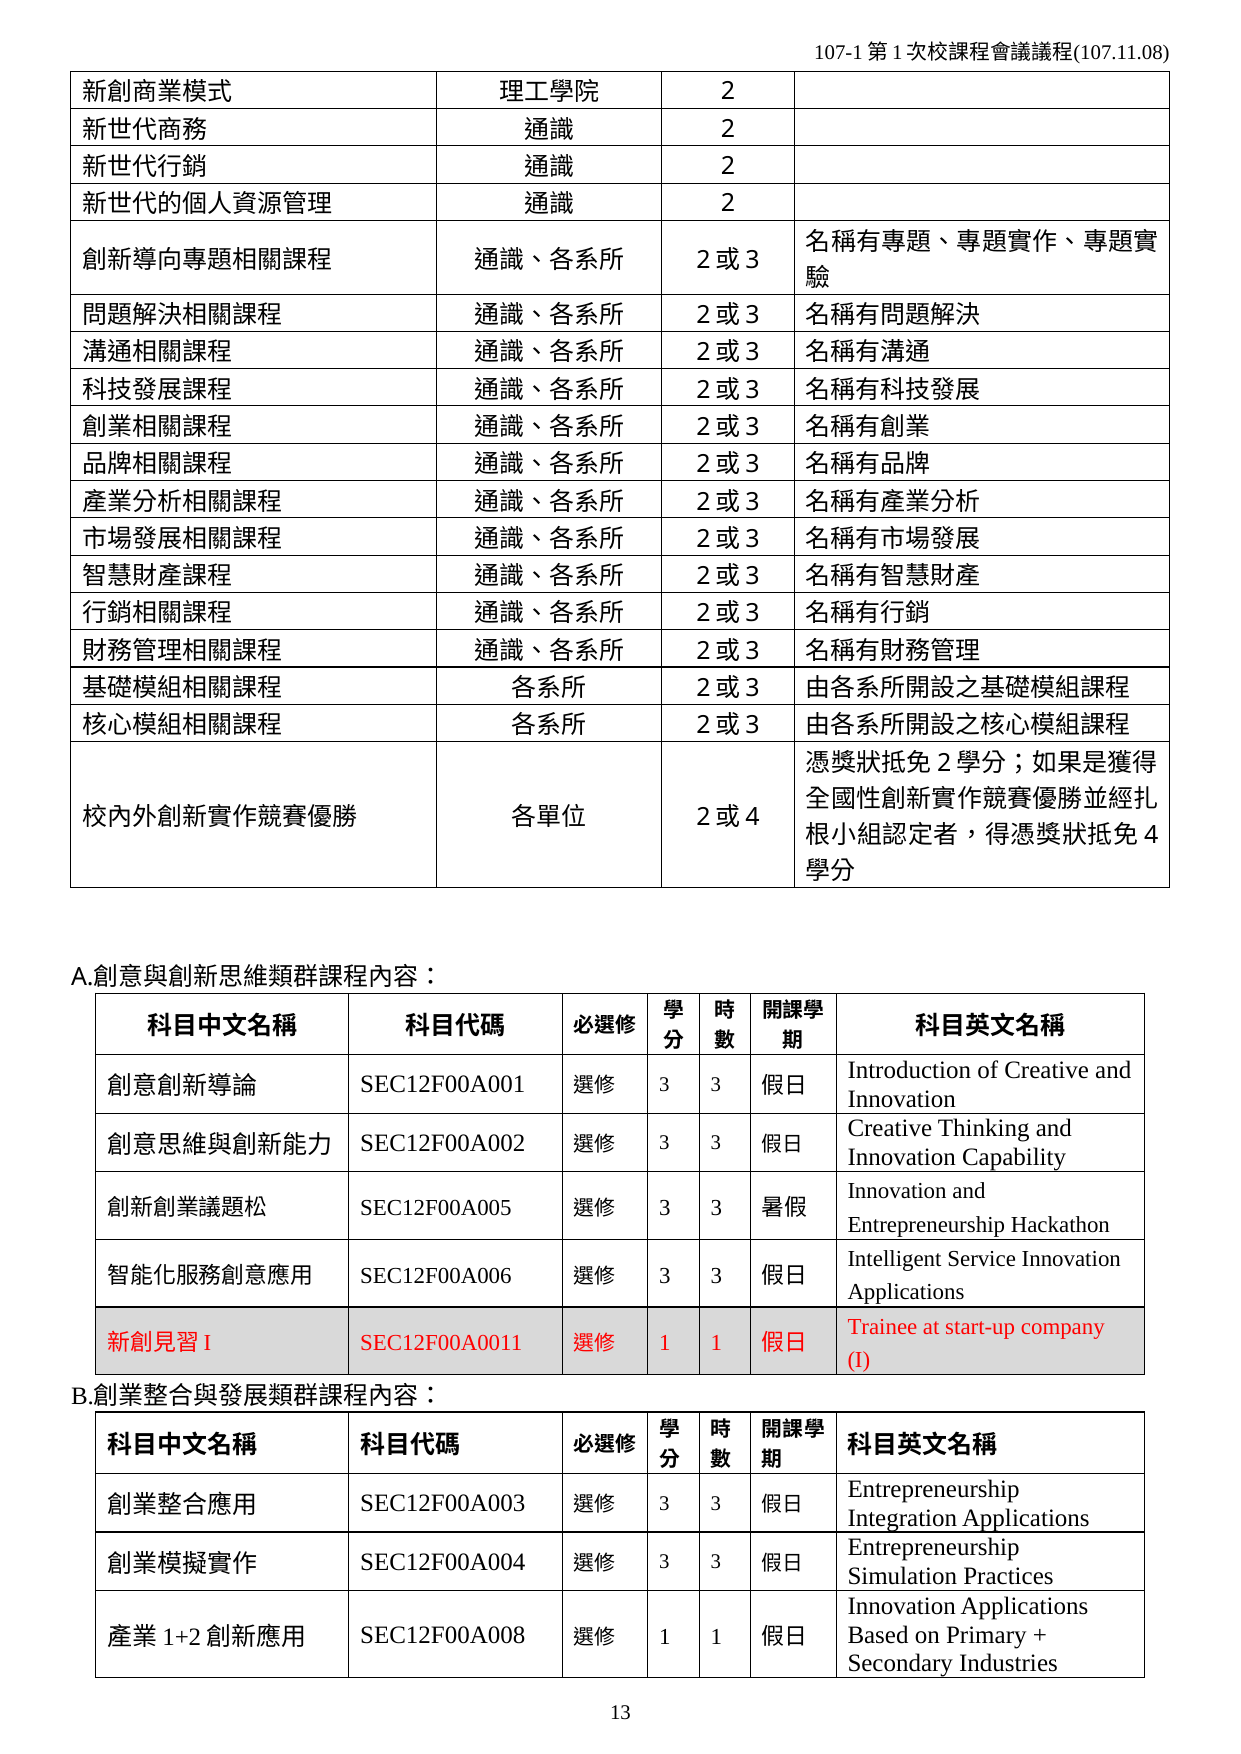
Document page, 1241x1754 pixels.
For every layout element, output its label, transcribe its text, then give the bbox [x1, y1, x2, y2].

table_cell 產業分析相關課程 [71, 481, 436, 517]
table_cell 選修 [563, 1591, 647, 1677]
table_cell 名稱有問題解決 [795, 295, 1169, 331]
table_cell SEC12F00A008 [349, 1591, 562, 1677]
table_cell 假日 [751, 1055, 836, 1112]
table_header 必選修 [563, 1413, 647, 1473]
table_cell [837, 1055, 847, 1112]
table_cell 各系所 [437, 668, 661, 704]
table_cell 品牌相關課程 [71, 444, 436, 480]
table_cell SEC12F00A004 [349, 1533, 562, 1590]
table_cell SEC12F00A006 [349, 1240, 562, 1306]
table_cell 新創商業模式 [71, 72, 436, 108]
table_cell 名稱有產業分析 [795, 481, 1169, 517]
table_cell 通識、各系所 [437, 444, 661, 480]
table_cell 名稱有智慧財產 [795, 556, 1169, 592]
text A.創意與創新思維類群課程內容： [71, 956, 1169, 992]
table_cell Entrepreneurship Integration Applications [1019, 1474, 1144, 1531]
table_cell 理工學院 [437, 72, 661, 108]
table_cell 2或3 [662, 556, 794, 592]
table_cell [795, 184, 1169, 220]
table_cell Trainee at start-up company (I) [837, 1308, 1144, 1374]
table_header 時數 [700, 994, 750, 1054]
text B.創業整合與發展類群課程內容： [71, 1375, 1169, 1411]
table_cell 名稱有專題、專題實作、專題實驗 [795, 221, 1169, 293]
table_cell 2或3 [662, 406, 794, 443]
table_cell 1 [648, 1591, 699, 1677]
table_cell [795, 146, 1169, 183]
table_cell 創新導向專題相關課程 [71, 221, 436, 293]
table_cell 創業模擬實作 [96, 1533, 348, 1590]
table_cell 智慧財產課程 [71, 556, 436, 592]
table_cell 通識、各系所 [437, 630, 661, 666]
table_cell 選修 [563, 1055, 647, 1112]
table_cell 2或3 [662, 593, 794, 629]
table_cell SEC12F00A002 [349, 1114, 562, 1171]
table_cell 2或3 [662, 705, 794, 741]
table_header 學分 [648, 1413, 699, 1473]
table_cell 問題解決相關課程 [71, 295, 436, 331]
table_cell 2或3 [662, 518, 794, 554]
table_cell Entrepreneurship Simulation Practices [1019, 1533, 1144, 1590]
table_cell 2 [662, 109, 794, 145]
table_cell 暑假 [751, 1172, 836, 1239]
table_cell 名稱有財務管理 [795, 630, 1169, 666]
table_cell 2或4 [662, 742, 794, 887]
table_cell SEC12F00A0011 [349, 1308, 562, 1374]
table_cell 新世代商務 [71, 109, 436, 145]
table_cell 2 [662, 184, 794, 220]
table_cell 2或3 [662, 481, 794, 517]
table_header 開課學期 [751, 1413, 836, 1473]
table_cell 3 [648, 1533, 699, 1590]
table_cell 創業相關課程 [71, 406, 436, 443]
table_cell 3 [648, 1055, 699, 1112]
table_cell 名稱有科技發展 [795, 369, 1169, 405]
table_cell 3 [700, 1172, 750, 1239]
table_cell Creative Thinking and Innovation Capability [1066, 1114, 1144, 1171]
table_cell 假日 [751, 1240, 836, 1306]
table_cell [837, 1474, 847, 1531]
table_header 科目英文名稱 [837, 1413, 1144, 1473]
table_cell 選修 [563, 1474, 647, 1531]
table_cell 創業整合應用 [96, 1474, 348, 1531]
table_cell Introduction of Creative and Innovation [956, 1055, 1144, 1112]
table_header 科目代碼 [349, 1413, 562, 1473]
table_cell SEC12F00A005 [349, 1172, 562, 1239]
table_cell 3 [700, 1055, 750, 1112]
table_cell Innovation and Entrepreneurship Hackathon [837, 1172, 1144, 1239]
table_cell 3 [700, 1474, 750, 1531]
table_cell 3 [700, 1114, 750, 1171]
table_cell 2或3 [662, 332, 794, 368]
table_cell 2 [662, 72, 794, 108]
table_cell 產業1+2創新應用 [96, 1591, 348, 1677]
table_cell 選修 [563, 1308, 647, 1374]
table_cell 名稱有品牌 [795, 444, 1169, 480]
table_cell 3 [648, 1474, 699, 1531]
table_cell 新創見習I [96, 1308, 348, 1374]
table_cell 通識、各系所 [437, 221, 661, 293]
table_cell 新世代的個人資源管理 [71, 184, 436, 220]
table_cell Innovation Applications Based on Primary + Secondary Industries [837, 1591, 1144, 1677]
table_cell 通識、各系所 [437, 369, 661, 405]
table_cell 創新創業議題松 [96, 1172, 348, 1239]
table_cell 2或3 [662, 295, 794, 331]
table_cell 假日 [751, 1533, 836, 1590]
table_cell 3 [648, 1172, 699, 1239]
table_cell 通識、各系所 [437, 295, 661, 331]
table_cell SEC12F00A001 [349, 1055, 562, 1112]
table_cell 3 [700, 1533, 750, 1590]
table_cell 2 [662, 146, 794, 183]
table_cell 選修 [563, 1114, 647, 1171]
table_cell 通識、各系所 [437, 406, 661, 443]
table_cell 3 [700, 1240, 750, 1306]
table_cell 溝通相關課程 [71, 332, 436, 368]
table_header 科目英文名稱 [837, 994, 1144, 1054]
table_header 開課學期 [751, 994, 836, 1054]
table_cell 核心模組相關課程 [71, 705, 436, 741]
table_cell 科技發展課程 [71, 369, 436, 405]
table_cell 假日 [751, 1308, 836, 1374]
table_header 學分 [648, 994, 699, 1054]
table_header 科目代碼 [349, 994, 562, 1054]
table_cell 各系所 [437, 705, 661, 741]
table_cell 通識 [437, 184, 661, 220]
table_cell 2或3 [662, 630, 794, 666]
table_cell 選修 [563, 1240, 647, 1306]
table_cell 財務管理相關課程 [71, 630, 436, 666]
table_cell 1 [648, 1308, 699, 1374]
table_cell 由各系所開設之基礎模組課程 [795, 668, 1169, 704]
table_cell SEC12F00A003 [349, 1474, 562, 1531]
table_cell 1 [700, 1308, 750, 1374]
table_header 科目中文名稱 [96, 994, 348, 1054]
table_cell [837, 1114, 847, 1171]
table_cell 假日 [751, 1114, 836, 1171]
table_cell 通識 [437, 146, 661, 183]
table_cell 1 [700, 1591, 750, 1677]
table_cell 憑獎狀抵免2學分；如果是獲得全國性創新實作競賽優勝並經扎根小組認定者，得憑獎狀抵免4學分 [795, 742, 1169, 887]
table_cell 創意思維與創新能力 [96, 1114, 348, 1171]
table_cell 2或3 [662, 668, 794, 704]
table_cell 行銷相關課程 [71, 593, 436, 629]
table_cell 名稱有創業 [795, 406, 1169, 443]
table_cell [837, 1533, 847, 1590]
table_cell [795, 109, 1169, 145]
table_cell 各單位 [437, 742, 661, 887]
table_cell 名稱有行銷 [795, 593, 1169, 629]
table_cell 校內外創新實作競賽優勝 [71, 742, 436, 887]
table_cell 通識、各系所 [437, 593, 661, 629]
table_cell 通識、各系所 [437, 481, 661, 517]
table_cell 3 [648, 1240, 699, 1306]
table_cell 通識、各系所 [437, 518, 661, 554]
table_cell Intelligent Service Innovation Applications [837, 1240, 1144, 1306]
table_cell 名稱有市場發展 [795, 518, 1169, 554]
table_cell [795, 72, 1169, 108]
table_cell 2或3 [662, 221, 794, 293]
table_cell 選修 [563, 1533, 647, 1590]
table_cell 假日 [751, 1474, 836, 1531]
table_cell 3 [648, 1114, 699, 1171]
table_cell 由各系所開設之核心模組課程 [795, 705, 1169, 741]
table_cell 基礎模組相關課程 [71, 668, 436, 704]
table_cell 通識、各系所 [437, 332, 661, 368]
table_cell 通識、各系所 [437, 556, 661, 592]
table_header 必選修 [563, 994, 647, 1054]
table_cell 通識 [437, 109, 661, 145]
table_cell 選修 [563, 1172, 647, 1239]
table_cell 名稱有溝通 [795, 332, 1169, 368]
table_header 科目中文名稱 [96, 1413, 348, 1473]
table_cell 創意創新導論 [96, 1055, 348, 1112]
table_cell 智能化服務創意應用 [96, 1240, 348, 1306]
table_cell 2或3 [662, 369, 794, 405]
table_header 時數 [700, 1413, 750, 1473]
table_cell 2或3 [662, 444, 794, 480]
table_cell 假日 [751, 1591, 836, 1677]
table_cell 市場發展相關課程 [71, 518, 436, 554]
table_cell 新世代行銷 [71, 146, 436, 183]
